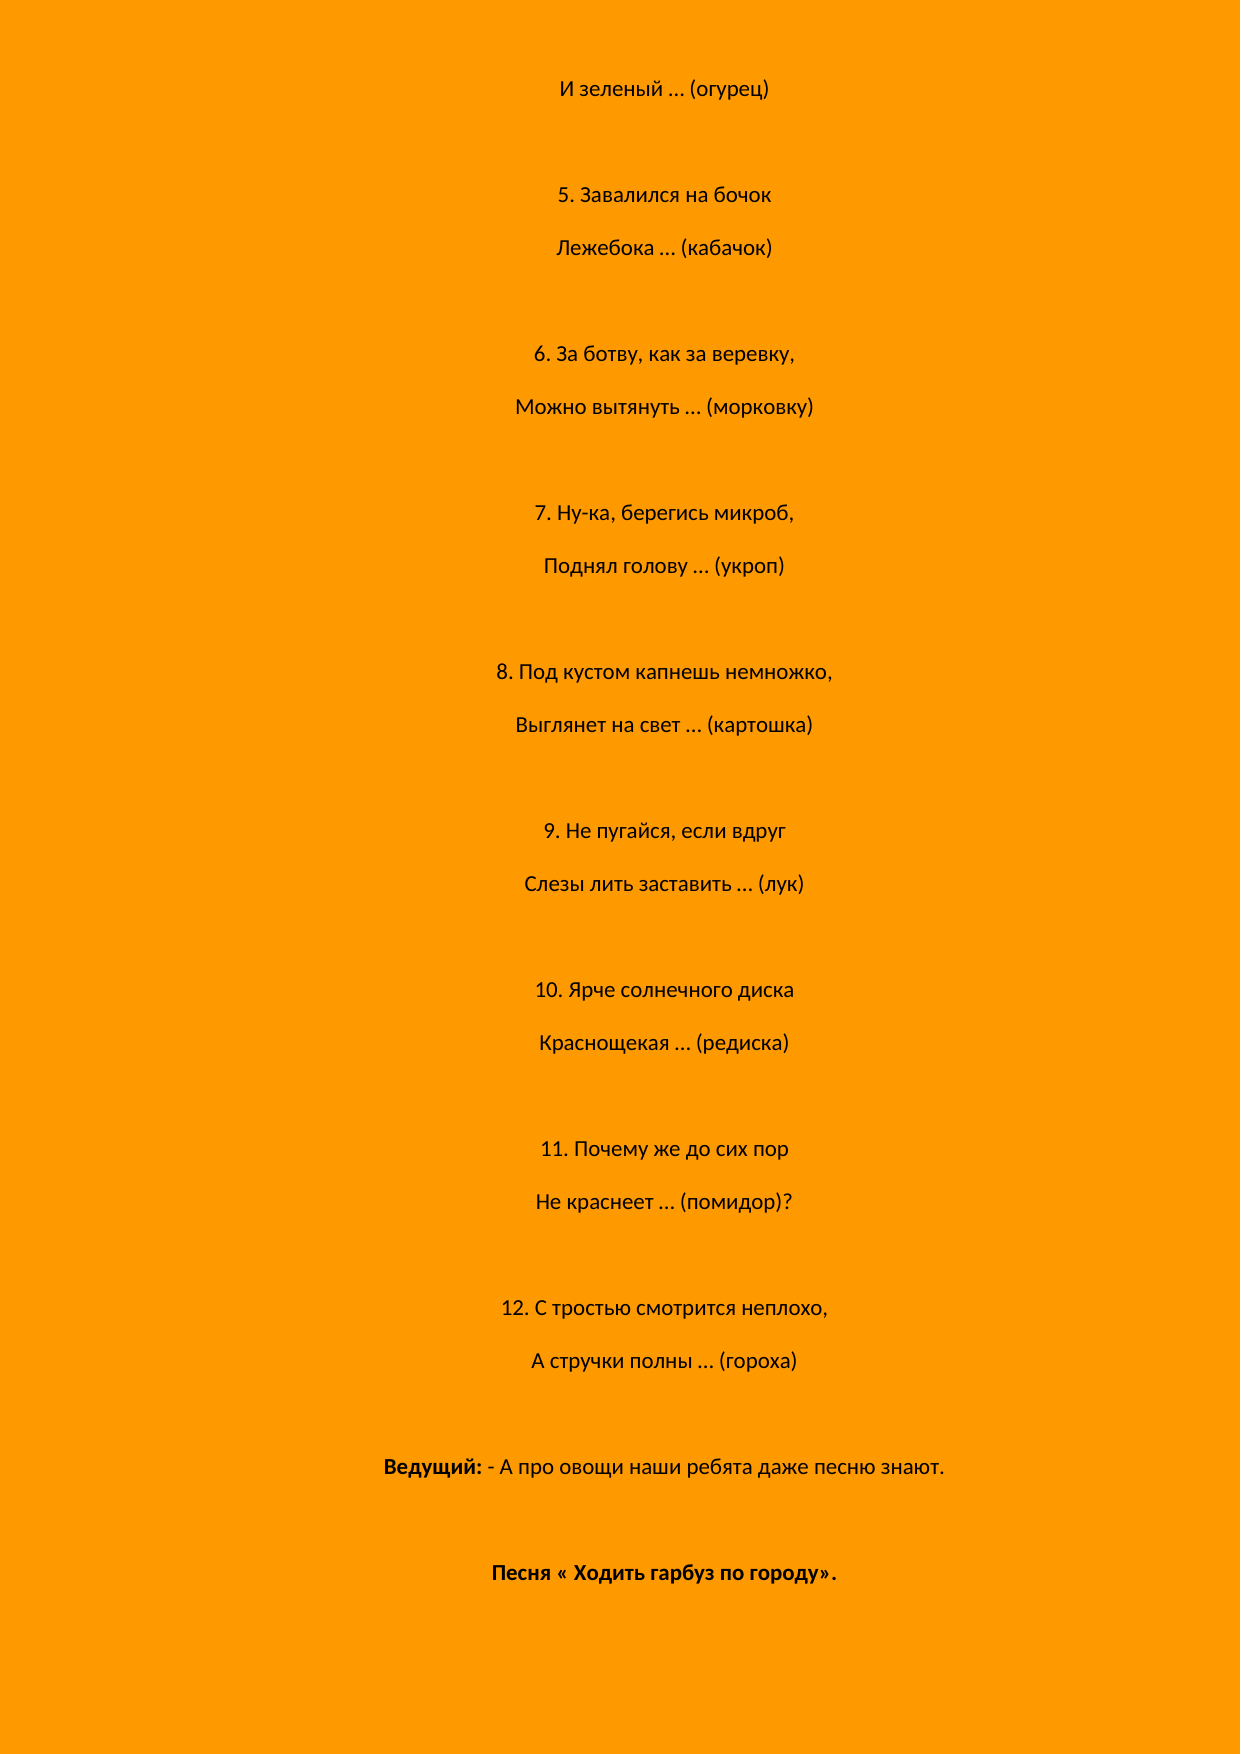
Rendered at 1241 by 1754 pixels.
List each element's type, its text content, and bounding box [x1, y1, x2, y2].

text Ведущий: - А про овощи наши ребята даже песню знают. [177, 1452, 1152, 1480]
text Поднял голову … (укроп) [177, 551, 1152, 579]
text Лежебока … (кабачок) [177, 233, 1152, 261]
text Слезы лить заставить … (лук) [177, 869, 1152, 897]
text Краснощекая … (редиска) [177, 1028, 1152, 1056]
text 12. С тростью смотрится неплохо, [177, 1293, 1152, 1321]
text 5. Завалился на бочок [177, 180, 1152, 208]
text Не краснеет … (помидор)? [177, 1187, 1152, 1215]
text 10. Ярче солнечного диска [177, 975, 1152, 1003]
text А стручки полны … (гороха) [177, 1346, 1152, 1374]
text Можно вытянуть … (морковку) [177, 392, 1152, 420]
text 7. Ну-ка, берегись микроб, [177, 498, 1152, 526]
text 9. Не пугайся, если вдруг [177, 816, 1152, 844]
text 6. За ботву, как за веревку, [177, 339, 1152, 367]
text 8. Под кустом капнешь немножко, [177, 657, 1152, 685]
text И зеленый … (огурец) [177, 74, 1152, 102]
text Выглянет на свет … (картошка) [177, 710, 1152, 738]
text 11. Почему же до сих пор [177, 1134, 1152, 1162]
text Песня « Ходить гарбуз по городу». [177, 1558, 1152, 1586]
